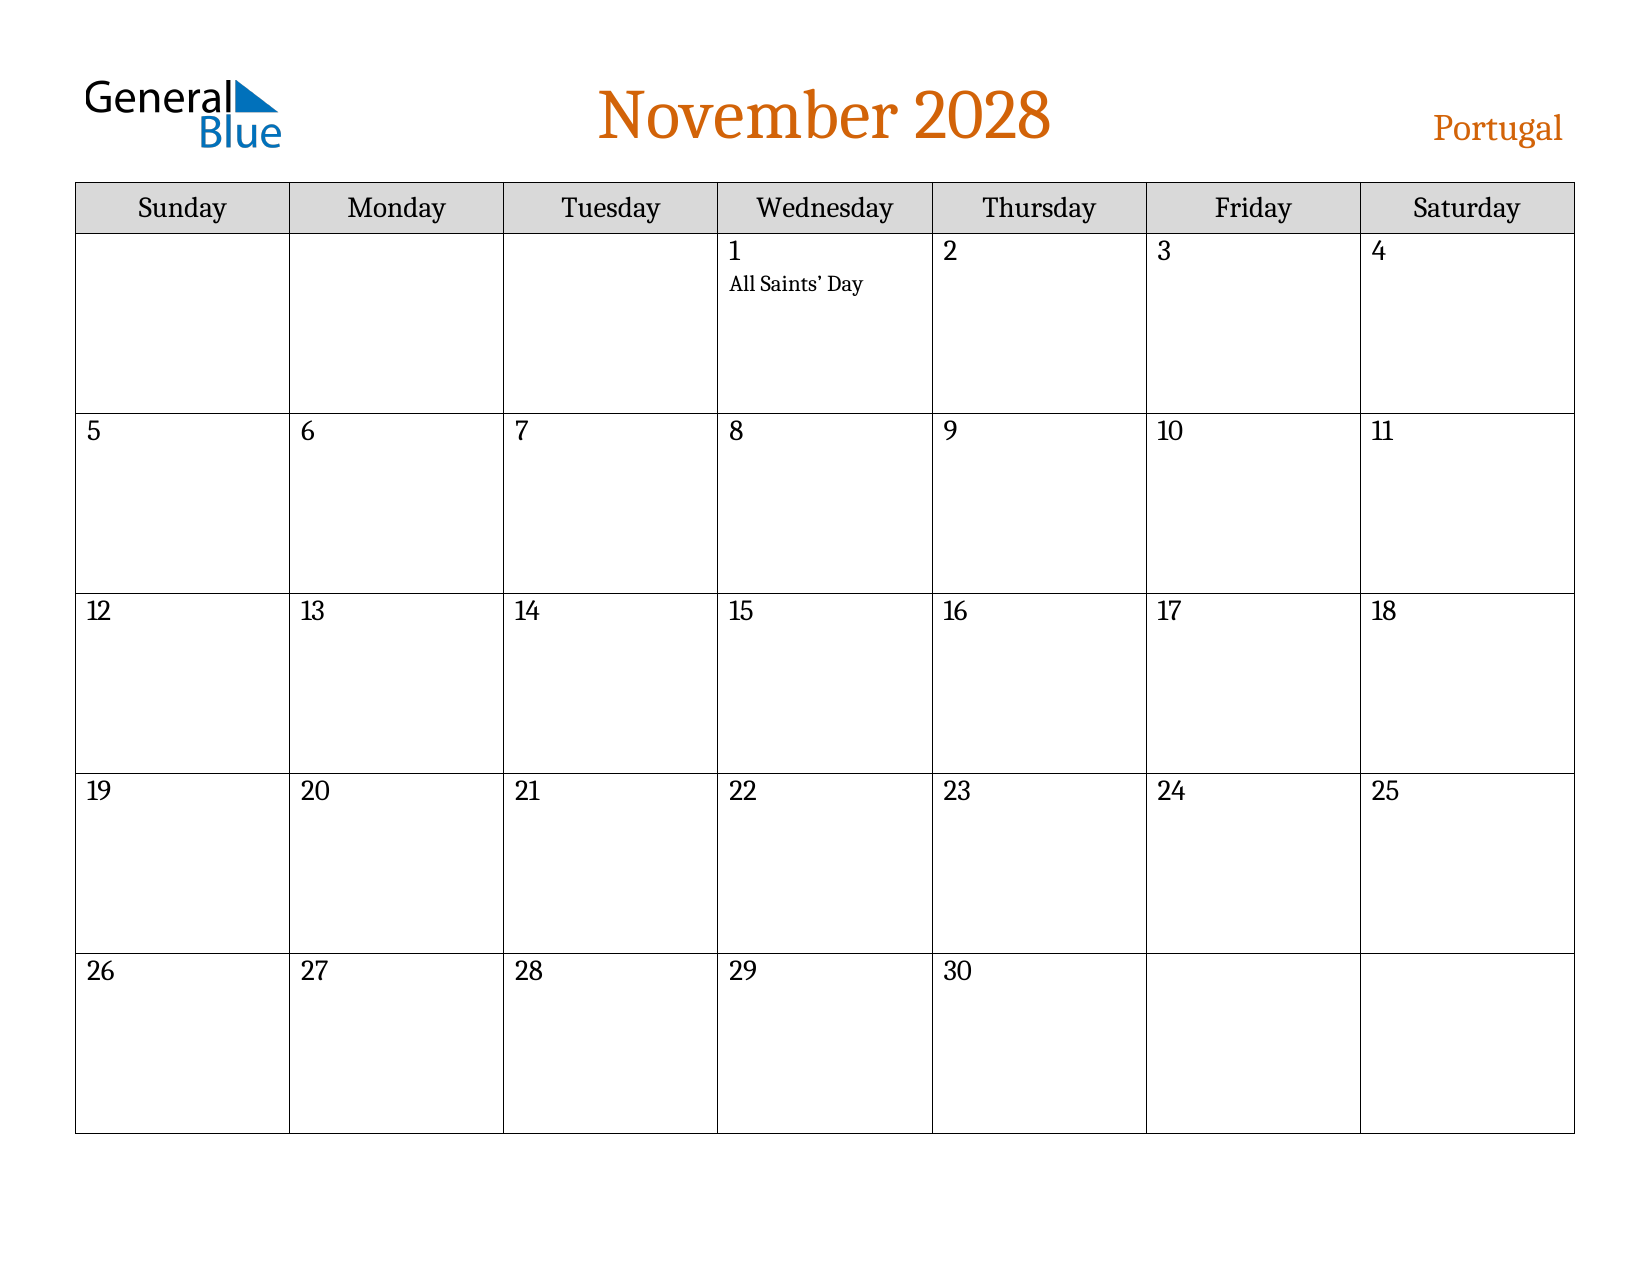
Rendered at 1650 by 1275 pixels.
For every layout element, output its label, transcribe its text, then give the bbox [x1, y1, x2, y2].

table_cell [290, 990, 503, 1133]
table_cell [718, 810, 932, 953]
table_cell 16 [933, 594, 1146, 630]
picture [86, 80, 281, 148]
table_cell [718, 630, 932, 773]
table_cell [290, 270, 503, 413]
table_cell [718, 990, 932, 1133]
table_cell [76, 450, 289, 593]
table_cell [1147, 954, 1360, 990]
table_cell [1361, 810, 1574, 953]
table_cell [504, 990, 717, 1133]
table_cell 3 [1147, 234, 1360, 270]
table_cell [1361, 954, 1574, 990]
table_cell All Saints’ Day [718, 270, 932, 413]
table_cell 10 [1147, 414, 1360, 450]
table_cell Tuesday [504, 183, 717, 233]
table_cell 17 [1147, 594, 1360, 630]
table_cell 25 [1361, 774, 1574, 810]
table_cell [933, 990, 1146, 1133]
table_cell 5 [76, 414, 289, 450]
table_cell [933, 630, 1146, 773]
table_cell Monday [290, 183, 503, 233]
table_cell 30 [933, 954, 1146, 990]
table_cell 6 [290, 414, 503, 450]
table_header [76, 75, 503, 182]
table_cell Thursday [933, 183, 1146, 233]
table_cell 8 [718, 414, 932, 450]
table_cell [1147, 990, 1360, 1133]
table_cell 19 [76, 774, 289, 810]
table_cell [933, 450, 1146, 593]
table_cell 15 [718, 594, 932, 630]
table_cell [76, 810, 289, 953]
table_cell [504, 270, 717, 413]
table_header November 2028 [504, 75, 1146, 182]
table_header Portugal [1146, 75, 1574, 182]
table_cell Wednesday [718, 183, 932, 233]
table_cell [76, 990, 289, 1133]
table_cell 21 [504, 774, 717, 810]
table_cell Sunday [76, 183, 289, 233]
table_cell 12 [76, 594, 289, 630]
table_cell 20 [290, 774, 503, 810]
table_cell 9 [933, 414, 1146, 450]
table_cell 13 [290, 594, 503, 630]
table_cell [1361, 450, 1574, 593]
table_cell [76, 630, 289, 773]
table_cell [933, 270, 1146, 413]
table_cell [504, 810, 717, 953]
table_cell [1361, 990, 1574, 1133]
table_cell [1361, 270, 1574, 413]
table_cell 27 [290, 954, 503, 990]
table_cell 4 [1361, 234, 1574, 270]
table_cell [76, 270, 289, 413]
table_cell [504, 630, 717, 773]
table_cell 22 [718, 774, 932, 810]
table_cell [290, 630, 503, 773]
table_cell 28 [504, 954, 717, 990]
table_cell 2 [933, 234, 1146, 270]
table_cell 23 [933, 774, 1146, 810]
table_cell 11 [1361, 414, 1574, 450]
table_cell 1 [718, 234, 932, 270]
table_cell [1147, 450, 1360, 593]
table_cell 14 [504, 594, 717, 630]
table_cell [504, 450, 717, 593]
table_cell [290, 234, 503, 270]
table_cell [1361, 630, 1574, 773]
table_cell 18 [1361, 594, 1574, 630]
table_cell [290, 810, 503, 953]
table_cell [504, 234, 717, 270]
table_cell [290, 450, 503, 593]
table_cell [76, 234, 289, 270]
table_cell [1147, 810, 1360, 953]
table_cell 29 [718, 954, 932, 990]
table_cell Saturday [1361, 183, 1574, 233]
table_cell 24 [1147, 774, 1360, 810]
table_cell [1147, 270, 1360, 413]
table_cell [933, 810, 1146, 953]
table_cell 26 [76, 954, 289, 990]
table_cell [718, 450, 932, 593]
table_cell 7 [504, 414, 717, 450]
table_cell Friday [1147, 183, 1360, 233]
table_cell [1147, 630, 1360, 773]
